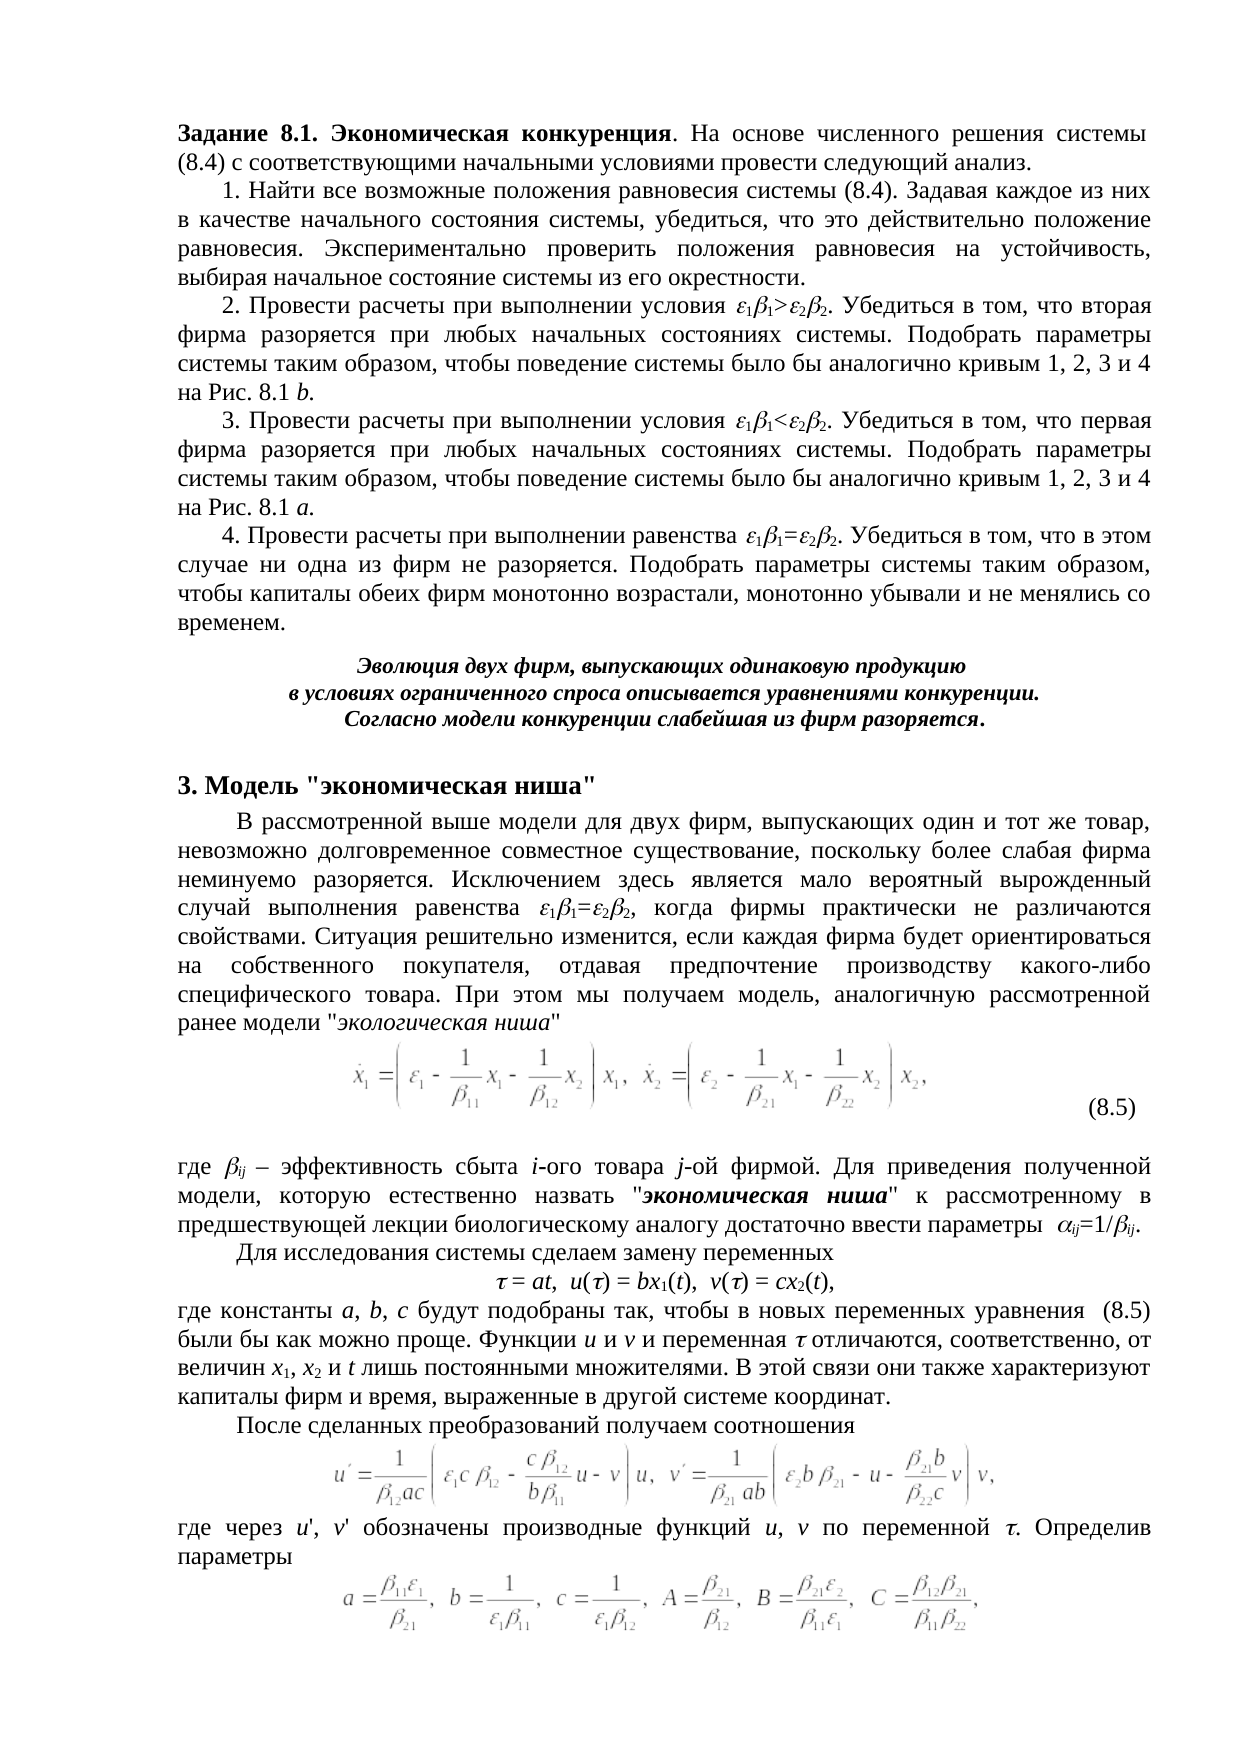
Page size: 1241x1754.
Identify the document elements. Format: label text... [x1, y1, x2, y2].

text В рассмотренной выше модели для двух фирм, выпускающих один и тот же товар, невозможно долговременное совместное существование, поскольку более слабая фирма неминуемо разоряется. Исключением здесь является мало вероятный вырожденный случай выполнения равенства 11=22, когда фирмы практически не различаются свойствами. Ситуация решительно изменится, если каждая фирма будет ориентироваться на собственного покупателя, отдавая предпочтение производству какого-либо специфического товара. При этом мы получаем модель, аналогичную рассмотренной ранее модели "экологическая ниша" [177, 806, 1152, 1036]
text 2. Провести расчеты при выполнении условия 11>22. Убедиться в том, что вторая фирма разоряется при любых начальных состояниях системы. Подобрать параметры системы таким образом, чтобы поведение системы было бы аналогично кривым 1, 2, 3 и 4 на Рис. 8.1 b. [177, 291, 1152, 406]
text 4. Провести расчеты при выполнении равенства 11=22. Убедиться в том, что в этом случае ни одна из фирм не разоряется. Подобрать параметры системы таким образом, чтобы капиталы обеих фирм монотонно возрастали, монотонно убывали и не менялись со временем. [177, 521, 1152, 636]
text где через u', v' обозначены производные функций u, v по переменной . Определив параметры [177, 1512, 1152, 1570]
subtitle 3. Модель "экономическая ниша" [177, 769, 1152, 800]
text Согласно модели конкуренции слабейшая из фирм разоряется. [177, 705, 1152, 731]
text После сделанных преобразований получаем соотношения [177, 1410, 1152, 1439]
text Задание 8.1. Экономическая конкуренция. На основе численного решения системы (8.4) с соответствующими начальными условиями провести следующий анализ. [177, 118, 1147, 176]
text где ij – эффективность сбыта i-ого товара j-ой фирмой. Для приведения полученной модели, которую естественно назвать "экономическая ниша" к рассмотренному в предшествующей лекции биологическому аналогу достаточно ввести параметры ij=1/ij. [177, 1151, 1152, 1237]
text (8.5) [177, 1036, 1152, 1151]
text Эволюция двух фирм, выпускающих одинаковую продукцию в условиях ограниченного спроса описывается уравнениями конкуренции. [177, 652, 1152, 705]
text 3. Провести расчеты при выполнении условия 11<22. Убедиться в том, что первая фирма разоряется при любых начальных состояниях системы. Подобрать параметры системы таким образом, чтобы поведение системы было бы аналогично кривым 1, 2, 3 и 4 на Рис. 8.1 a. [177, 406, 1152, 521]
text = at, u() = bx1(t), v() = cx2(t), [177, 1266, 1152, 1295]
text 1. Найти все возможные положения равновесия системы (8.4). Задавая каждое из них в качестве начального состояния системы, убедиться, что это действительно положение равновесия. Экспериментально проверить положения равновесия на устойчивость, выбирая начальное состояние системы из его окрестности. [177, 176, 1152, 291]
text где константы a, b, c будут подобраны так, чтобы в новых переменных уравнения (8.5) были бы как можно проще. Функции u и v и переменная отличаются, соответственно, от величин х1, х2 и t лишь постоянными множителями. В этой связи они также характеризуют капиталы фирм и время, выраженные в другой системе координат. [177, 1295, 1152, 1410]
text Для исследования системы сделаем замену переменных [177, 1237, 1152, 1266]
